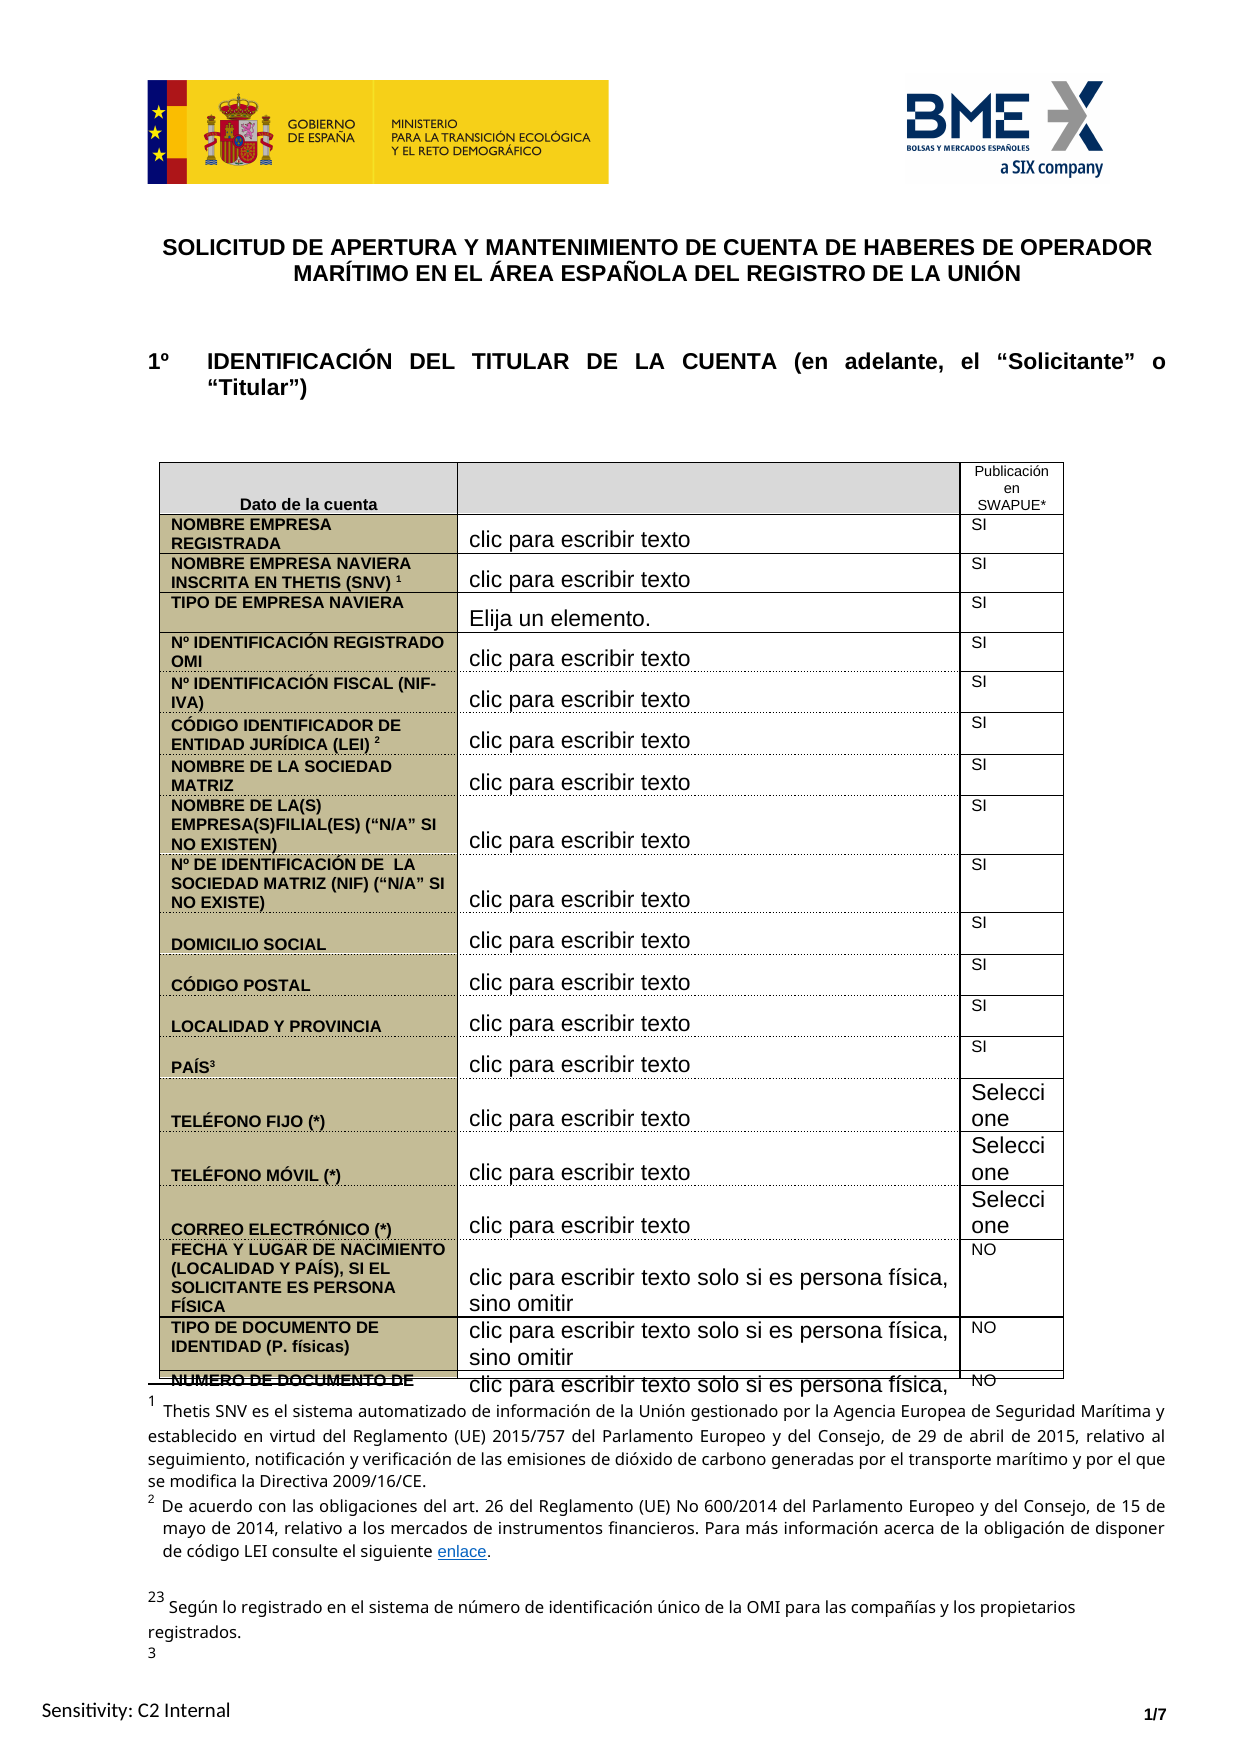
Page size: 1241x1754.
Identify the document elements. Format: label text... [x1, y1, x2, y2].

table_cell NO [961, 1318, 1063, 1370]
table_cell SI [961, 996, 1063, 1036]
table_cell TELÉFONO FIJO (*) [160, 1078, 457, 1131]
table_cell TIPO DE EMPRESA NAVIERA [160, 593, 457, 632]
table_cell CORREO ELECTRÓNICO (*) [160, 1185, 457, 1239]
table_cell NO [961, 1240, 1063, 1316]
table_cell SI [961, 755, 1063, 795]
table_cell SI [961, 955, 1063, 995]
table_cell FECHA Y LUGAR DE NACIMIENTO (LOCALIDAD Y PAÍS), SI EL SOLICITANTE ES PERSONA FÍSICA [160, 1239, 457, 1316]
table_cell PAÍS [160, 1036, 457, 1077]
table_cell SI [961, 633, 1063, 671]
table_cell NOMBRE DE LA(S) EMPRESA(S)FILIAL(ES) (“N/A” SI NO EXISTEN) [160, 795, 457, 853]
text SOLICITUD DE APERTURA Y MANTENIMIENTO DE CUENTA DE HABERES DE OPERADOR MARÍTIMO EN EL ÁREA ESPAÑOLA DEL REGISTRO DE LA UNIÓN [148, 234, 1167, 286]
table_cell SI [961, 713, 1063, 754]
table_cell SI [961, 796, 1063, 853]
table_cell LOCALIDAD Y PROVINCIA [160, 995, 457, 1036]
table_cell Nº DE IDENTIFICACIÓN DE LA SOCIEDAD MATRIZ (NIF) (“N/A” SI NO EXISTE) [160, 854, 457, 912]
picture [147, 80, 609, 184]
table_cell NOMBRE DE LA SOCIEDAD MATRIZ [160, 754, 457, 795]
table_cell SI [961, 913, 1063, 953]
table_cell TELÉFONO MÓVIL (*) [160, 1131, 457, 1185]
table_cell SI [961, 855, 1063, 912]
table_cell CÓDIGO IDENTIFICADOR DE ENTIDAD JURÍDICA (LEI) [160, 712, 457, 754]
table_cell Nº IDENTIFICACIÓN REGISTRADO OMI [160, 633, 457, 671]
table_header Publicación en SWAPUE* [961, 463, 1063, 513]
table_header Dato de la cuenta [160, 463, 457, 513]
table_cell TIPO DE DOCUMENTO DE IDENTIDAD (P. físicas) [160, 1318, 457, 1370]
table_cell DOMICILIO SOCIAL [160, 912, 457, 953]
table_cell SI [961, 593, 1063, 632]
table_cell NOMBRE EMPRESA REGISTRADA [160, 515, 457, 553]
table_cell CÓDIGO POSTAL [160, 954, 457, 995]
table_cell NOMBRE EMPRESA NAVIERA INSCRITA EN THETIS (SNV) [160, 554, 457, 592]
table_cell SI [961, 1037, 1063, 1077]
table_cell Nº IDENTIFICACIÓN FISCAL (NIF-IVA) [160, 671, 457, 712]
table_cell SI [961, 672, 1063, 712]
picture [905, 73, 1111, 184]
table_header [458, 463, 959, 513]
table_cell SI [961, 515, 1063, 553]
table_cell SI [961, 554, 1063, 592]
text 1º IDENTIFICACIÓN DEL TITULAR DE LA CUENTA (en adelante, el “Solicitante” o “Titular”) [148, 348, 1167, 401]
